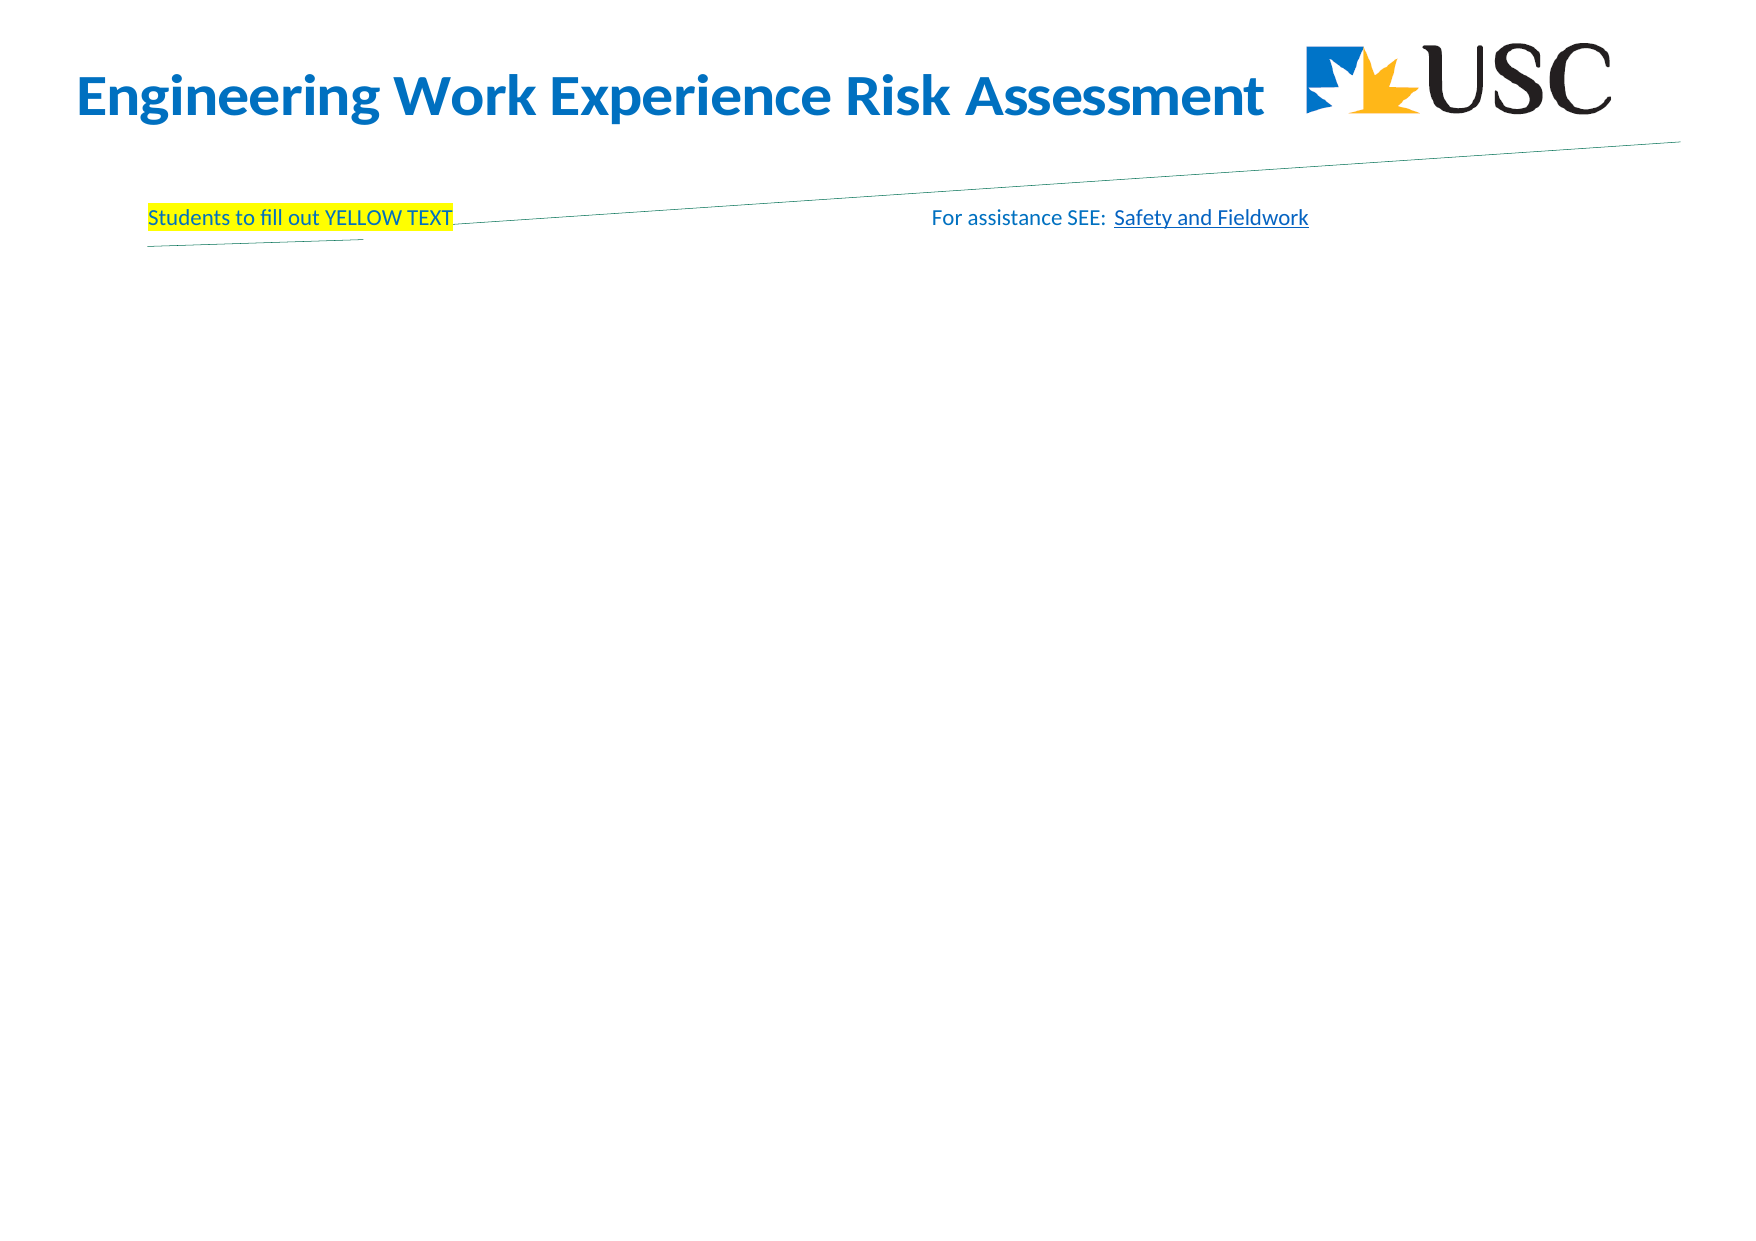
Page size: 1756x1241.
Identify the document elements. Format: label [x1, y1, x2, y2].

picture [1302, 43, 1612, 116]
